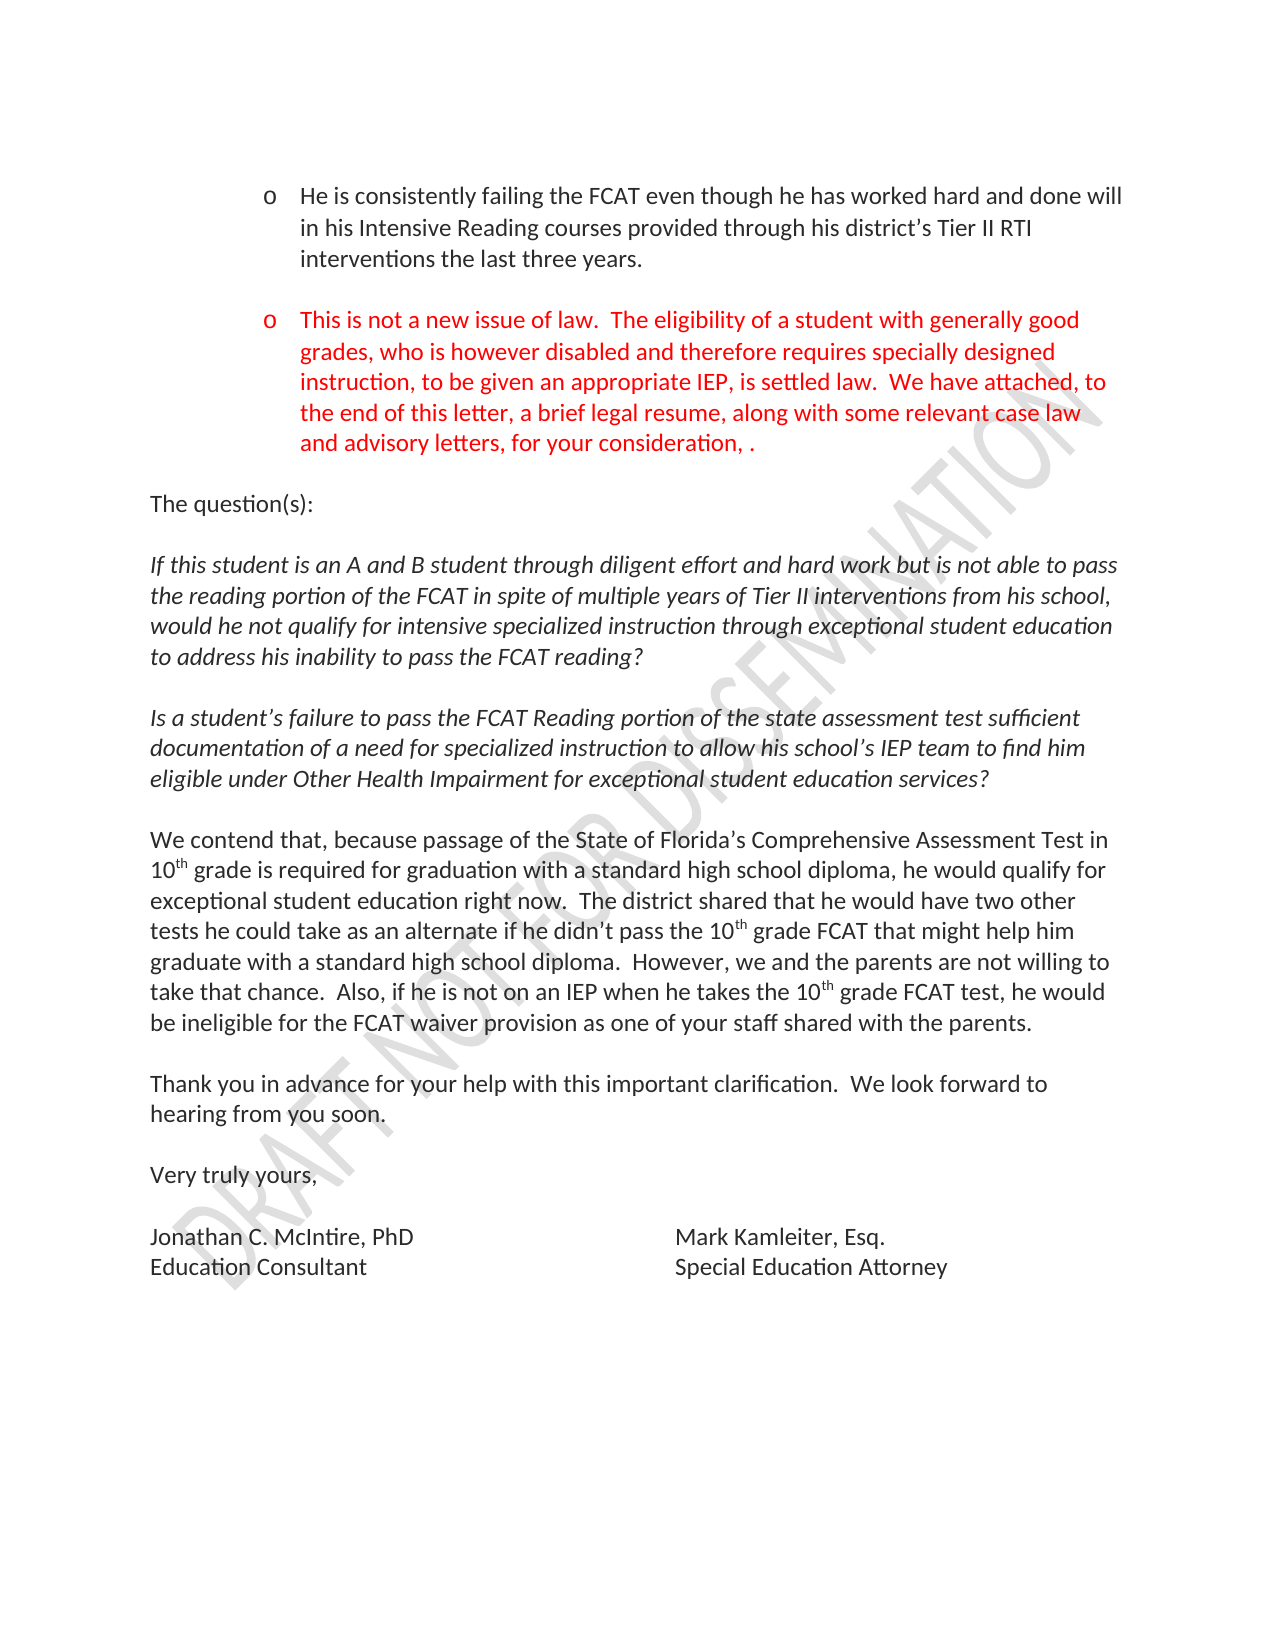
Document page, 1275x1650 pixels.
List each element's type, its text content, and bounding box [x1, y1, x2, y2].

text Thank you in advance for your help with this important clarification. We look forward to hearing from you soon. [150, 1068, 1125, 1129]
text We contend that, because passage of the State of Florida’s Comprehensive Assessment Test in 10th grade is required for graduation with a standard high school diploma, he would qualify for exceptional student education right now. The district shared that he would have two other tests he could take as an alternate if he didn’t pass the 10th grade FCAT that might help him graduate with a standard high school diploma. However, we and the parents are not willing to take that chance. Also, if he is not on an IEP when he takes the 10th grade FCAT test, he would be ineligible for the FCAT waiver provision as one of your staff shared with the parents. [150, 824, 1125, 1038]
text Is a student’s failure to pass the FCAT Reading portion of the state assessment test sufficient documentation of a need for specialized instruction to allow his school’s IEP team to find him eligible under Other Health Impairment for exceptional student education services? [150, 702, 1125, 793]
list This is not a new issue of law. The eligibility of a student with generally good grades, who is however disabled and therefore requires specially designed instruction, to be given an appropriate IEP, is settled law. We have attached, to the end of this letter, a brief legal resume, along with some relevant case law and advisory letters, for your consideration, . [262, 304, 1125, 458]
text Education Consultant Special Education Attorney [150, 1251, 1125, 1282]
list He is consistently failing the FCAT even though he has worked hard and done will in his Intensive Reading courses provided through his district’s Tier II RTI interventions the last three years. [262, 181, 1125, 273]
text Jonathan C. McIntire, PhD Mark Kamleiter, Esq. [150, 1221, 1125, 1251]
text Very truly yours, [150, 1160, 1125, 1190]
text If this student is an A and B student through diligent effort and hard work but is not able to pass the reading portion of the FCAT in spite of multiple years of Tier II interventions from his school, would he not qualify for intensive specialized instruction through exceptional student education to address his inability to pass the FCAT reading? [150, 549, 1125, 671]
text The question(s): [150, 488, 1125, 519]
